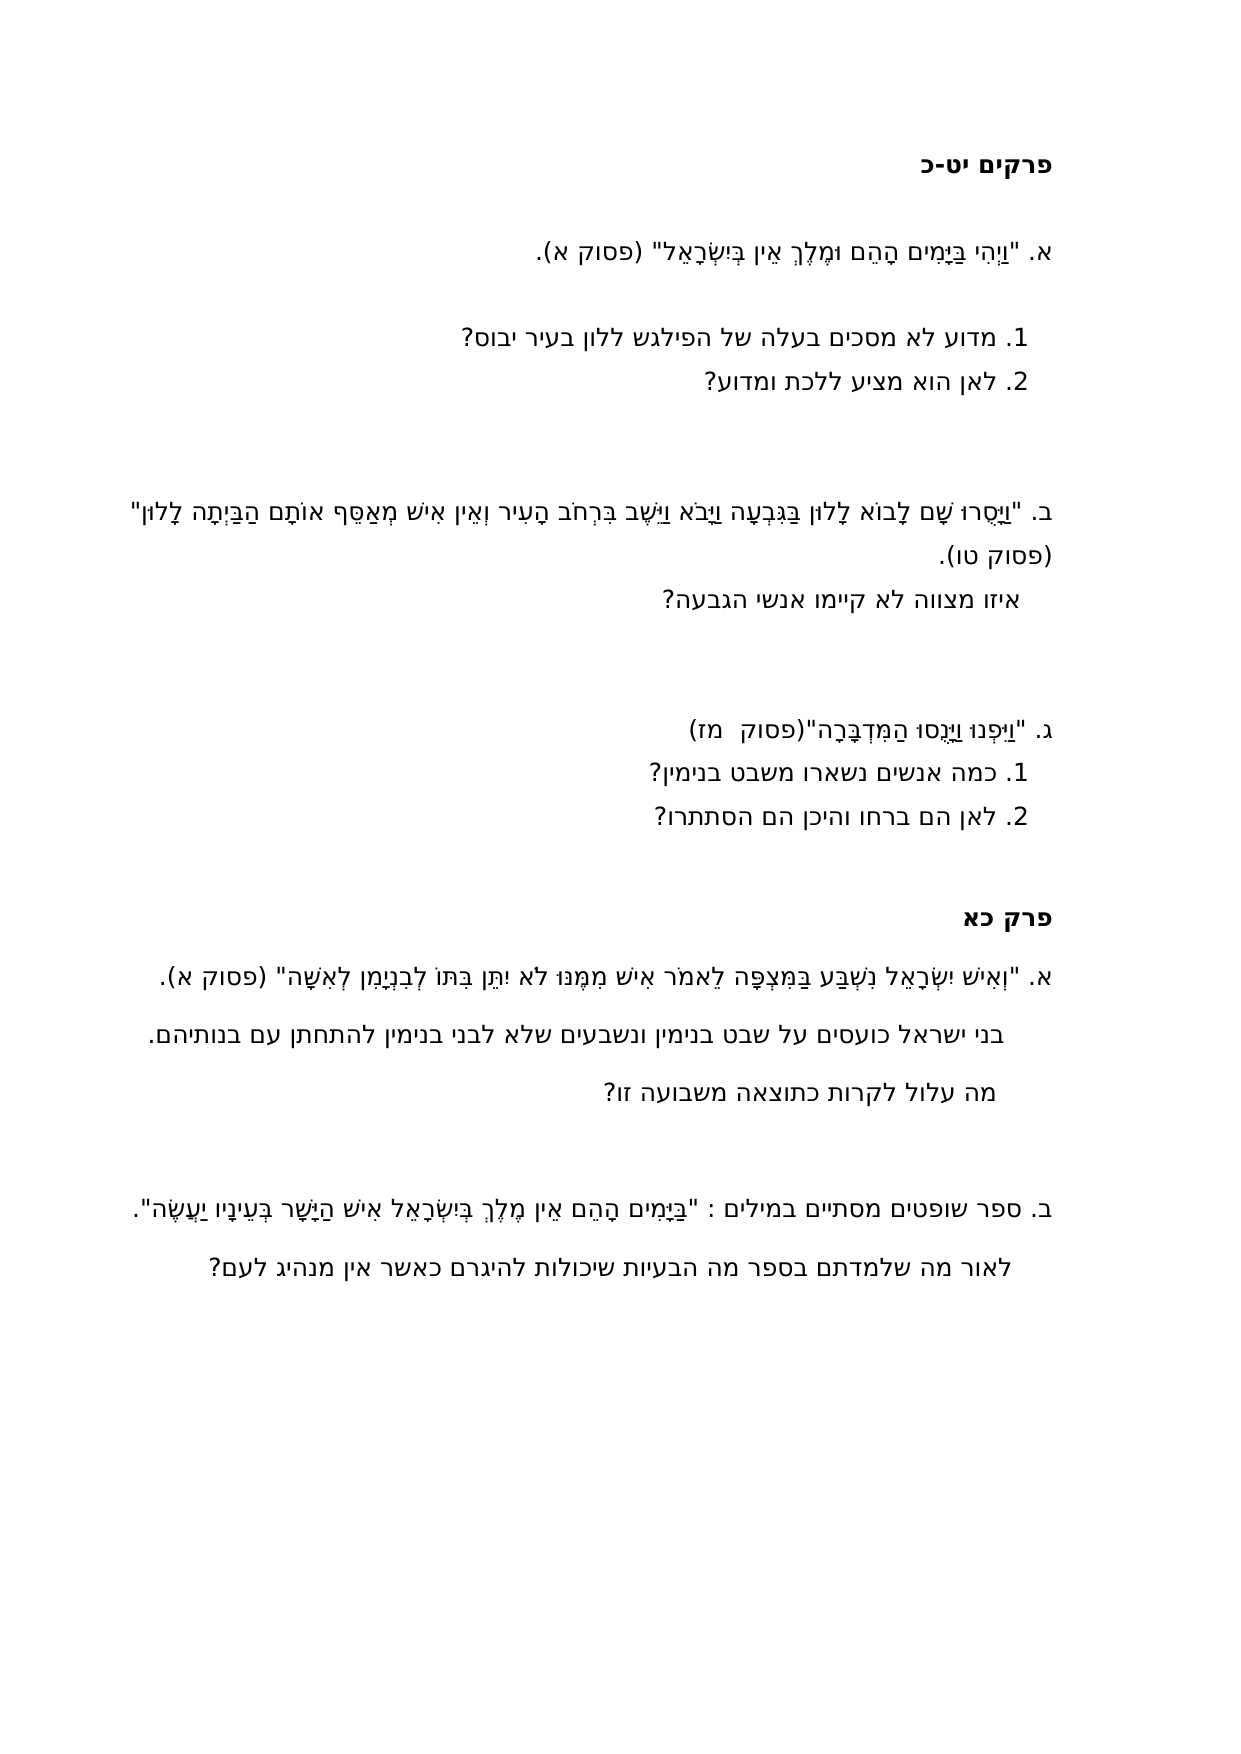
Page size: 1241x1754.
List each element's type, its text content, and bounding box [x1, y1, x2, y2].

text בני ישראל כועסים על שבט בנימין ונשבעים שלא לבני בנימין להתחתן עם בנותיהם. [131, 1020, 1053, 1049]
text 1. כמה אנשים נשארו משבט בנימין? [131, 758, 1053, 788]
text 2. לאן הם ברחו והיכן הם הסתתרו? [131, 802, 1053, 831]
text איזו מצווה לא קיימו אנשי הגבעה? [187, 585, 1053, 614]
text ג. "וַיִּפְנוּ וַיָּנֻסוּ הַמִּדְבָּרָה"(פסוק מז) [131, 715, 1053, 744]
text 2. לאן הוא מציע ללכת ומדוע? [187, 367, 1053, 396]
text א. "וַיְהִי בַּיָּמִים הָהֵם וּמֶלֶךְ אֵין בְּיִשְׂרָאֵל" (פסוק א). [187, 237, 1053, 266]
text מה עלול לקרות כתוצאה משבועה זו? [131, 1078, 1053, 1108]
text פרקים יט-כ [131, 150, 1053, 179]
text פרק כא [131, 903, 1053, 933]
text 1. מדוע לא מסכים בעלה של הפילגש ללון בעיר יבוס? [187, 323, 1053, 353]
text לאור מה שלמדתם בספר מה הבעיות שיכולות להיגרם כאשר אין מנהיג לעם? [131, 1253, 1053, 1282]
text ב. "וַיָּסֻרוּ שָׁם לָבוֹא לָלוּן בַּגִּבְעָה וַיָּבֹא וַיֵּשֶׁב בִּרְחֹב הָעִיר וְאֵין אִישׁ מְאַסֵּף אוֹתָם הַבַּיְתָה לָלוּן" (פסוק טו). [128, 497, 1053, 570]
text א. "וְאִישׁ יִשְׂרָאֵל נִשְׁבַּע בַּמִּצְפָּה לֵאמֹר אִישׁ מִמֶּנּוּ לֹא יִתֵּן בִּתּוֹ לְבִנְיָמִן לְאִשָּׁה" (פסוק א). [131, 962, 1053, 991]
text ב. ספר שופטים מסתיים במילים : "בַּיָּמִים הָהֵם אֵין מֶלֶךְ בְּיִשְׂרָאֵל אִישׁ הַיָּשָׁר בְּעֵינָיו יַעֲשֶׂה". [131, 1194, 1053, 1223]
